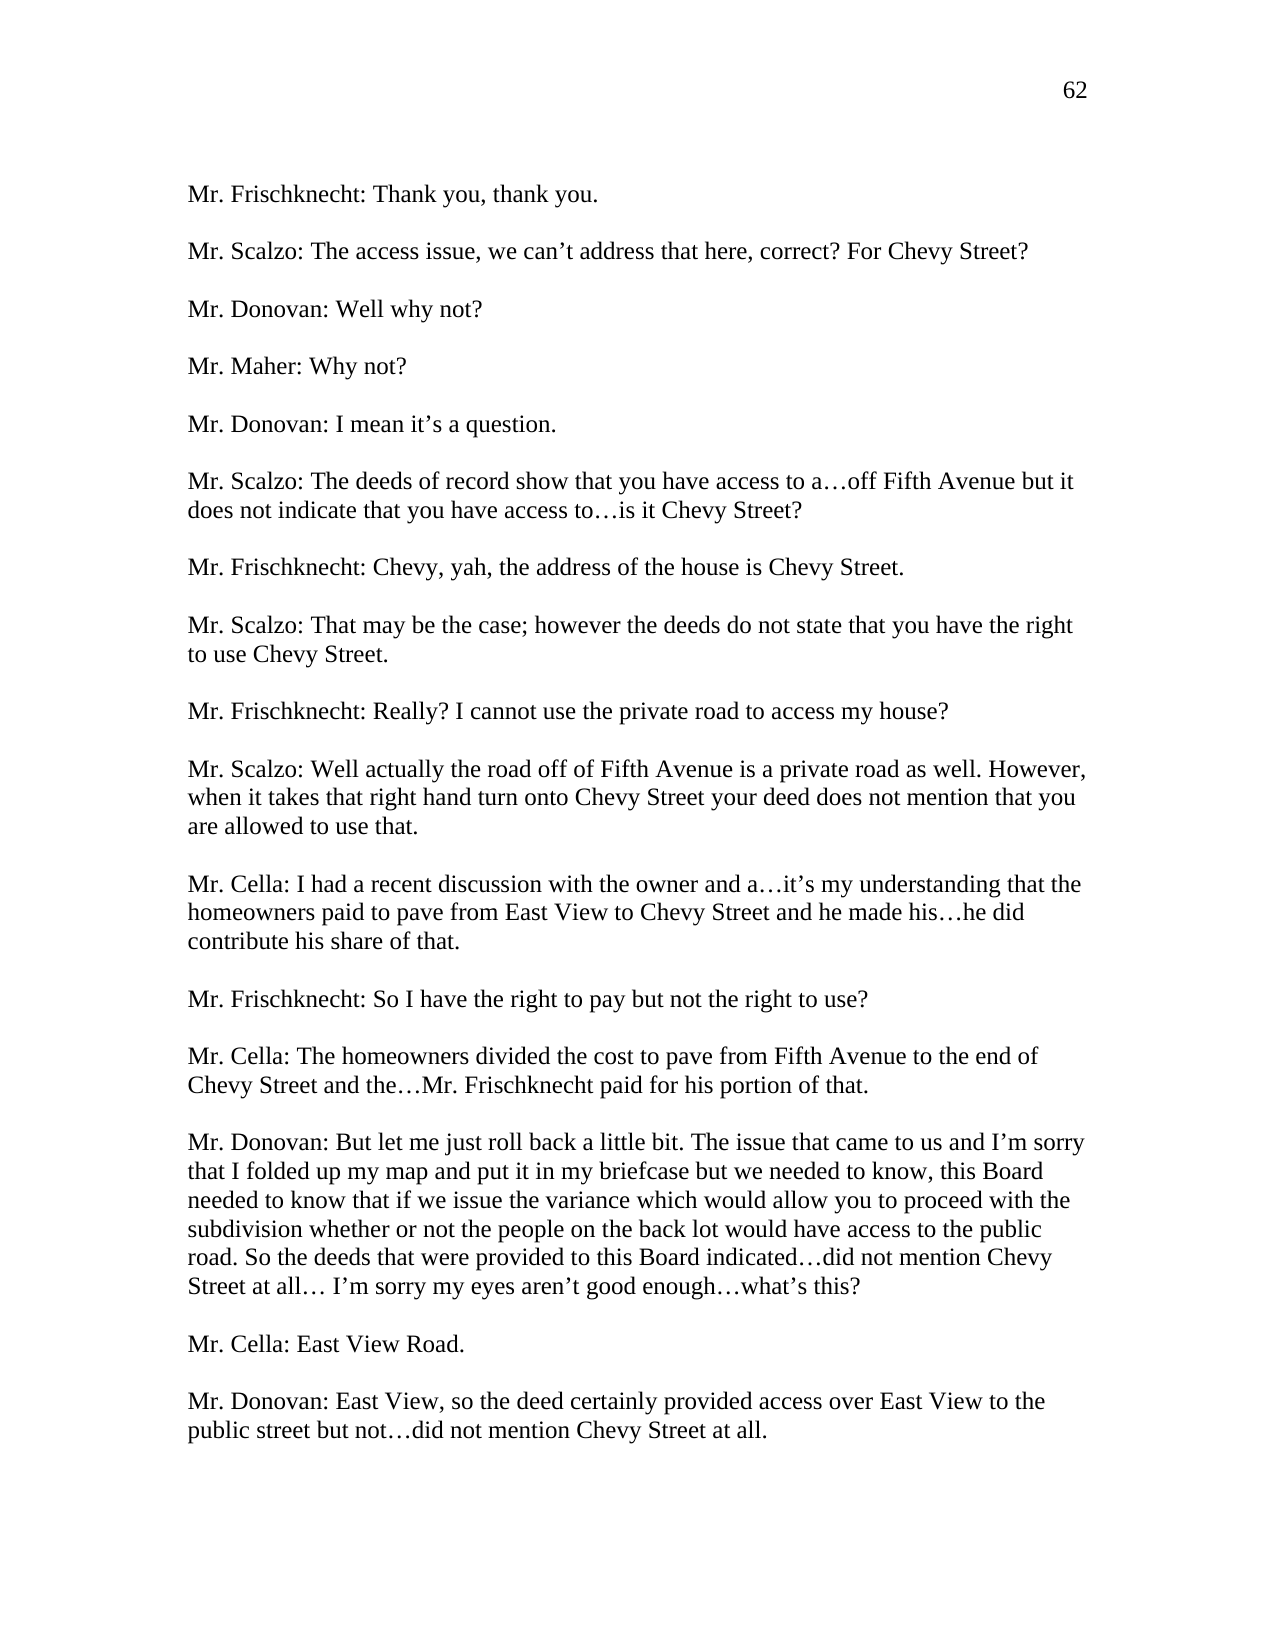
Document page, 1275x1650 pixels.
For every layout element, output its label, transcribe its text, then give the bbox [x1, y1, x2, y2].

text Mr. Donovan: I mean it’s a question. [187, 409, 1087, 437]
text Mr. Scalzo: That may be the case; however the deeds do not state that you have the right to use Chevy Street. [187, 610, 1087, 667]
text Mr. Cella: The homeowners divided the cost to pave from Fifth Avenue to the end of Chevy Street and the…Mr. Frischknecht paid for his portion of that. [187, 1041, 1087, 1099]
text Mr. Frischknecht: So I have the right to pay but not the right to use? [187, 984, 1087, 1012]
text Mr. Scalzo: Well actually the road off of Fifth Avenue is a private road as well. However, when it takes that right hand turn onto Chevy Street your deed does not mention that you are allowed to use that. [187, 754, 1087, 840]
text Mr. Frischknecht: Thank you, thank you. [187, 179, 1087, 207]
text Mr. Frischknecht: Really? I cannot use the private road to access my house? [187, 696, 1087, 725]
text Mr. Scalzo: The access issue, we can’t address that here, correct? For Chevy Street? [187, 236, 1087, 265]
text Mr. Scalzo: The deeds of record show that you have access to a…off Fifth Avenue but it does not indicate that you have access to…is it Chevy Street? [187, 466, 1087, 524]
text Mr. Donovan: But let me just roll back a little bit. The issue that came to us and I’m sorry that I folded up my map and put it in my briefcase but we needed to know, this Board needed to know that if we issue the variance which would allow you to proceed with the subdivision whether or not the people on the back lot would have access to the public road. So the deeds that were provided to this Board indicated…did not mention Chevy Street at all… I’m sorry my eyes aren’t good enough…what’s this? [187, 1127, 1087, 1300]
text Mr. Maher: Why not? [187, 351, 1087, 380]
text Mr. Frischknecht: Chevy, yah, the address of the house is Chevy Street. [187, 552, 1087, 581]
text Mr. Donovan: Well why not? [187, 294, 1087, 322]
text Mr. Cella: I had a recent discussion with the owner and a…it’s my understanding that the homeowners paid to pave from East View to Chevy Street and he made his…he did contribute his share of that. [187, 869, 1087, 955]
text Mr. Donovan: East View, so the deed certainly provided access over East View to the public street but not…did not mention Chevy Street at all. [187, 1386, 1087, 1444]
text Mr. Cella: East View Road. [187, 1329, 1087, 1357]
